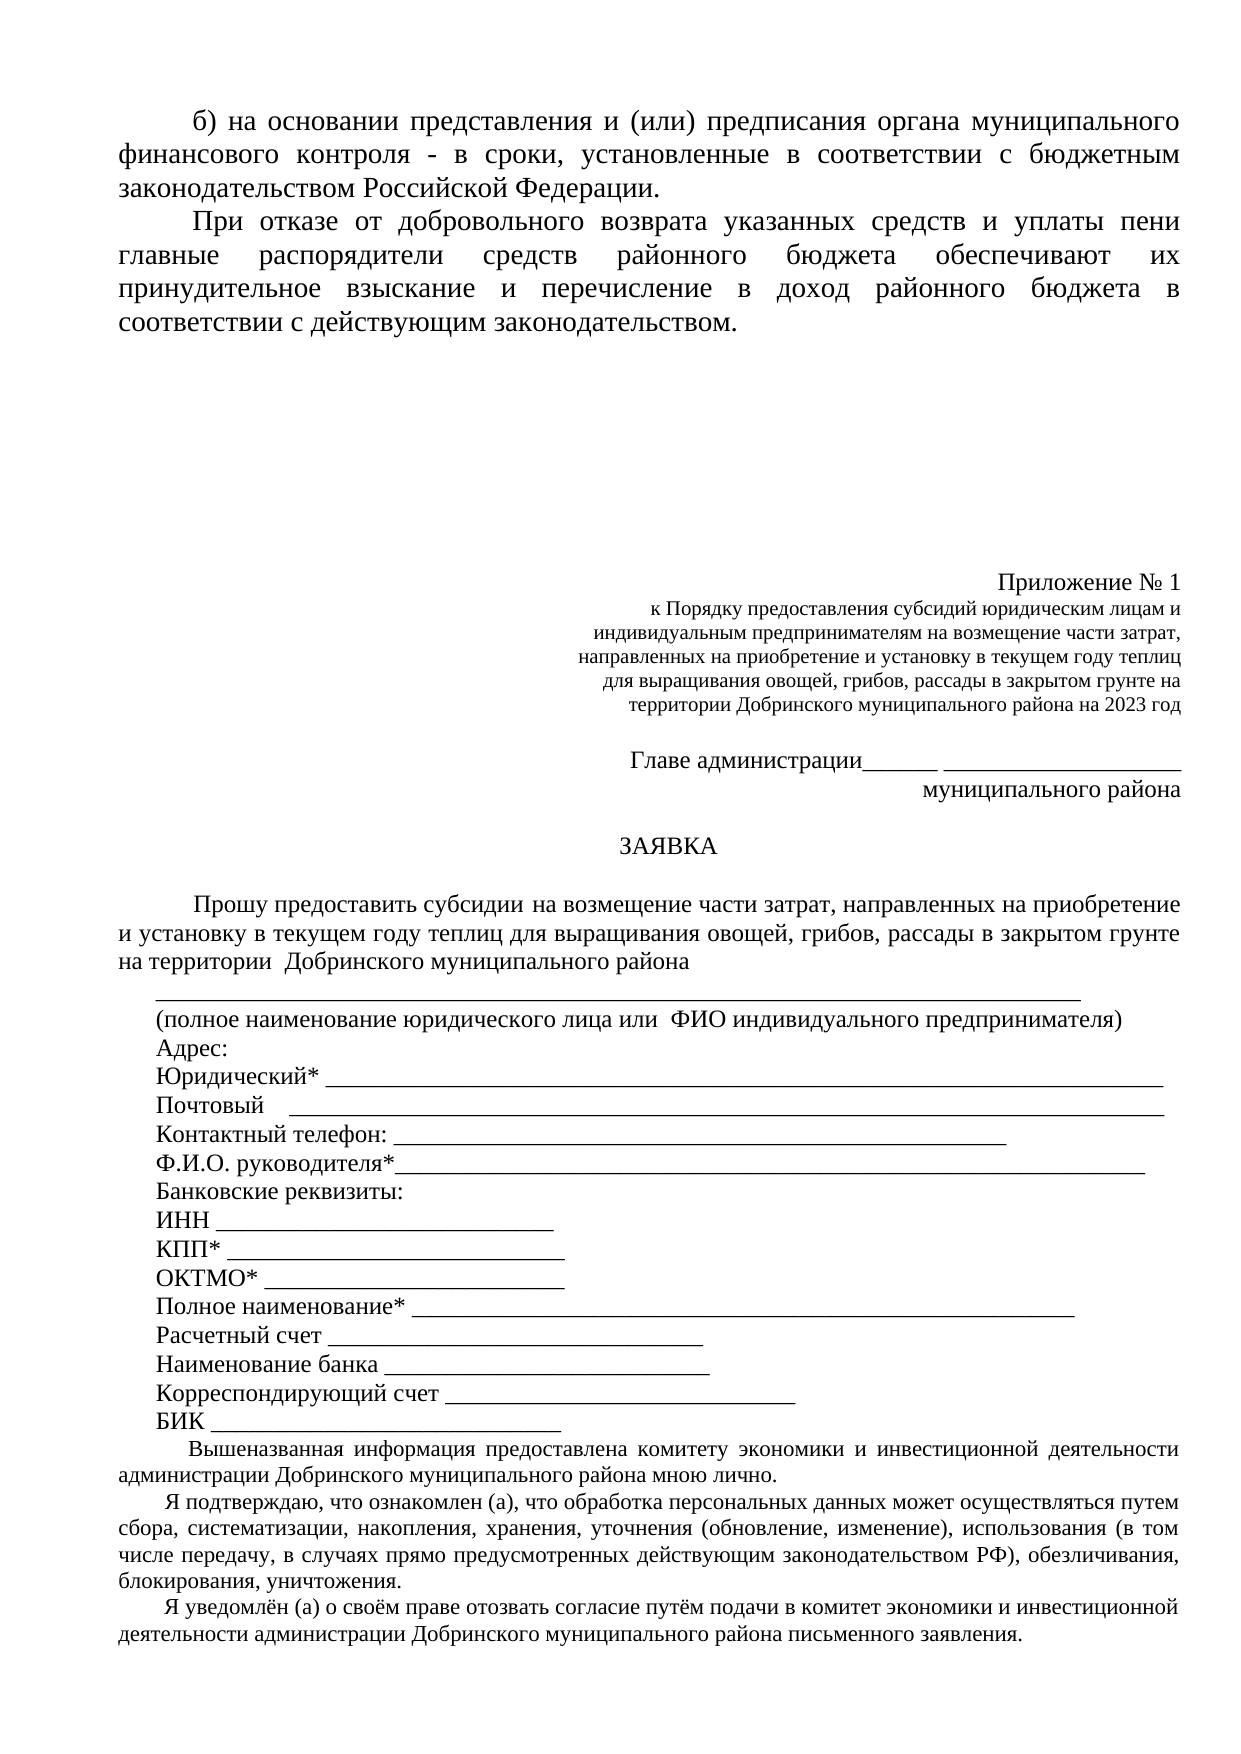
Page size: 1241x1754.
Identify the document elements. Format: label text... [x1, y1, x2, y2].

text Расчетный счет ______________________________ [118, 1320, 1181, 1349]
text б) на основании представления и (или) предписания органа муниципального финансового контроля - в сроки, установленные в соответствии с бюджетным законодательством Российской Федерации. [118, 103, 1181, 203]
text При отказе от добровольного возврата указанных средств и уплаты пени главные распорядители средств районного бюджета обеспечивают их принудительное взыскание и перечисление в доход районного бюджета в соответствии с действующим законодательством. [118, 203, 1181, 337]
text ИНН ___________________________ [118, 1205, 1181, 1234]
text индивидуальным предпринимателям на возмещение части затрат, [118, 620, 1181, 644]
text Адрес: [118, 1033, 1181, 1061]
text территории Добринского муниципального района на 2023 год [118, 692, 1181, 716]
text (полное наименование юридического лица или ФИО индивидуального предпринимателя) [118, 1004, 1181, 1033]
text КПП* ___________________________ [118, 1234, 1181, 1263]
text Я уведомлён (а) о своём праве отозвать согласие путём подачи в комитет экономики и инвестиционной деятельности администрации Добринского муниципального района письменного заявления. [118, 1593, 1181, 1646]
text Главе администрации______ ___________________ [118, 745, 1181, 774]
text Почтовый ______________________________________________________________________ [118, 1090, 1181, 1119]
text Ф.И.О. руководителя*____________________________________________________________ [118, 1148, 1181, 1176]
text ОКТМО* ________________________ [118, 1263, 1181, 1291]
text Приложение № 1 [118, 567, 1181, 596]
text __________________________________________________________________________ [118, 975, 1181, 1004]
text к Порядку предоставления субсидий юридическим лицам и [118, 596, 1181, 620]
text ЗАЯВКА [118, 831, 1181, 860]
text БИК ____________________________ [118, 1406, 1181, 1435]
text муниципального района [118, 774, 1181, 803]
text Наименование банка __________________________ [118, 1349, 1181, 1378]
text для выращивания овощей, грибов, рассады в закрытом грунте на [118, 668, 1181, 692]
text направленных на приобретение и установку в текущем году теплиц [118, 644, 1181, 668]
text Юридический* ___________________________________________________________________ [118, 1061, 1181, 1090]
text Контактный телефон: _________________________________________________ [118, 1119, 1181, 1148]
text Корреспондирующий счет ____________________________ [118, 1378, 1181, 1406]
text Я подтверждаю, что ознакомлен (а), что обработка персональных данных может осуществляться путем сбора, систематизации, накопления, хранения, уточнения (обновление, изменение), использования (в том числе передачу, в случаях прямо предусмотренных действующим законодательством РФ), обезличивания, блокирования, уничтожения. [118, 1488, 1181, 1593]
text Прошу предоставить субсидии на возмещение части затрат, направленных на приобретение и установку в текущем году теплиц для выращивания овощей, грибов, рассады в закрытом грунте на территории Добринского муниципального района [118, 889, 1181, 975]
text Банковские реквизиты: [118, 1176, 1181, 1205]
text Полное наименование* _____________________________________________________ [118, 1291, 1181, 1320]
text Вышеназванная информация предоставлена комитету экономики и инвестиционной деятельности администрации Добринского муниципального района мною лично. [118, 1435, 1181, 1488]
